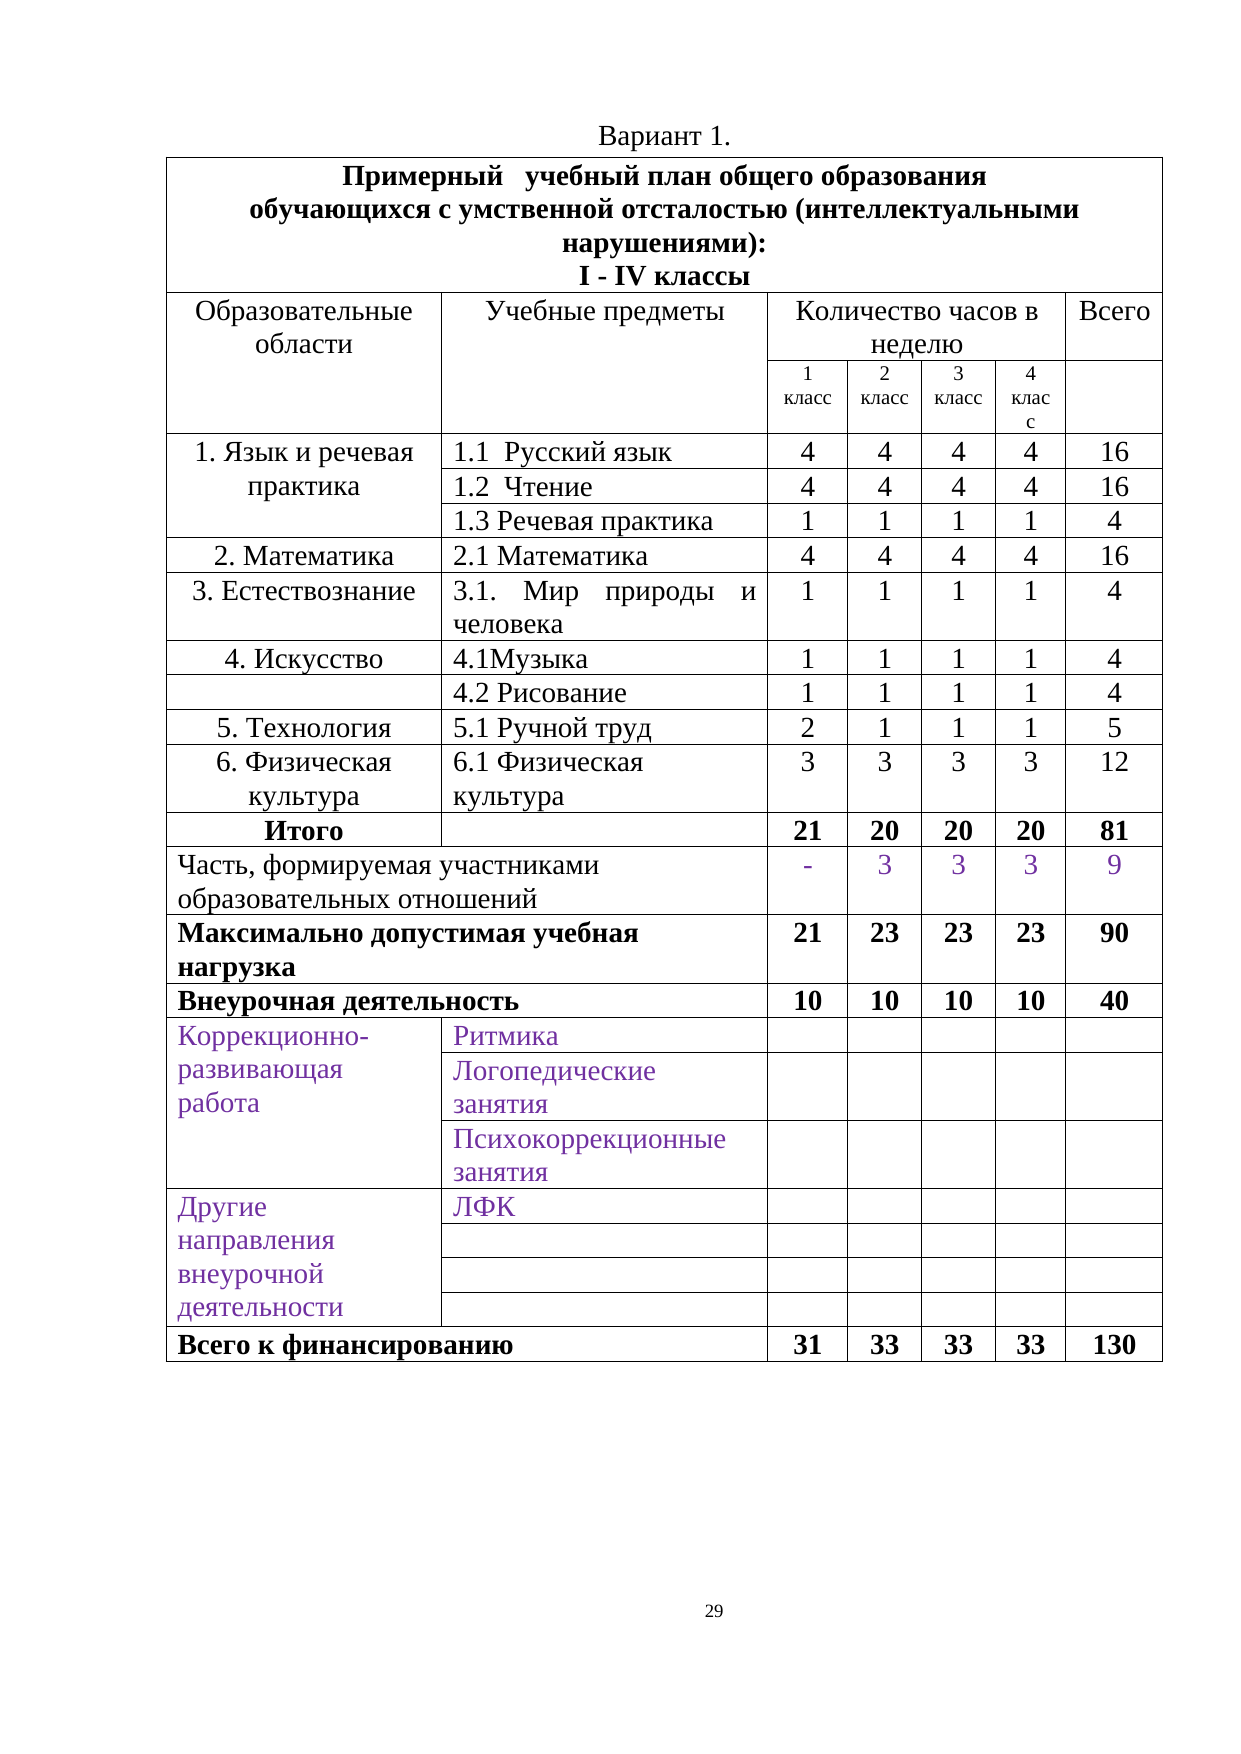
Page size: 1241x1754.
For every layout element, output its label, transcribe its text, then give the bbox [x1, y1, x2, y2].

table_cell 20 [996, 813, 1065, 846]
table_cell 1 [922, 573, 995, 640]
table_cell 16 [1066, 469, 1162, 502]
table_cell 40 [1066, 984, 1162, 1017]
table_cell [1066, 1224, 1162, 1257]
table_cell [1066, 1293, 1162, 1326]
table_cell 1 [922, 710, 995, 743]
table_cell [996, 1053, 1065, 1120]
table_cell 3 [848, 847, 921, 914]
table_cell 1 [768, 573, 847, 640]
table_cell 4 [768, 434, 847, 468]
table_cell 1 [768, 504, 847, 537]
table_cell 4 [922, 434, 995, 468]
table_cell [922, 1189, 995, 1222]
text Вариант 1. [177, 118, 1152, 152]
table_cell 1 [996, 675, 1065, 709]
table_cell 10 [922, 984, 995, 1017]
table_cell [768, 1293, 847, 1326]
table_cell [442, 1224, 767, 1257]
table_cell 12 [1066, 745, 1162, 812]
table_cell [442, 1258, 767, 1292]
table_cell 81 [1066, 813, 1162, 846]
table_cell [922, 1053, 995, 1120]
table_cell [768, 1018, 847, 1052]
table_cell [922, 1018, 995, 1052]
table_cell [442, 1293, 767, 1326]
table_cell 31 [768, 1327, 847, 1361]
table_cell 23 [996, 915, 1065, 982]
table_cell 6.1 Физическая культура [442, 745, 767, 812]
table_cell 20 [922, 813, 995, 846]
table_cell [996, 1189, 1065, 1222]
table_cell [768, 1224, 847, 1257]
table_cell Коррекционно-развивающая работа [167, 1018, 441, 1188]
table_cell Образовательные области [167, 293, 441, 433]
table_cell 33 [996, 1327, 1065, 1361]
table_cell 4.2 Рисование [442, 675, 767, 709]
table_cell 2 [768, 710, 847, 743]
table_cell 23 [922, 915, 995, 982]
table_cell 10 [848, 984, 921, 1017]
table_cell Другие направления внеурочной деятельности [167, 1189, 441, 1326]
table_cell 1.2 Чтение [442, 469, 767, 502]
table_cell 3 класс [922, 361, 995, 433]
table_cell 4 [848, 538, 921, 572]
table_cell 4 [996, 469, 1065, 502]
table_cell Психокоррекционные занятия [442, 1121, 767, 1188]
table_cell 4 [768, 538, 847, 572]
table_cell 2 класс [848, 361, 921, 433]
table_cell Логопедические занятия [442, 1053, 767, 1120]
table_cell 1 [848, 675, 921, 709]
table_cell [922, 1258, 995, 1292]
table_cell 2.1 Математика [442, 538, 767, 572]
table_cell 3.1. Мир природы и человека [442, 573, 767, 640]
table_cell ЛФК [442, 1189, 767, 1222]
table_cell 4. Искусство [167, 641, 441, 674]
table_cell 6. Физическая культура [167, 745, 441, 812]
table_cell 4 [922, 469, 995, 502]
table_cell [848, 1224, 921, 1257]
table_cell 4 [1066, 573, 1162, 640]
table_cell [996, 1258, 1065, 1292]
table_cell 10 [996, 984, 1065, 1017]
table_cell 4 [1066, 504, 1162, 537]
table_cell 4 класс [996, 361, 1065, 433]
table_cell 10 [768, 984, 847, 1017]
table_cell Максимально допустимая учебная нагрузка [167, 915, 767, 982]
table_cell 4 [1066, 641, 1162, 674]
table_cell [167, 675, 441, 709]
table_cell 5 [1066, 710, 1162, 743]
table_cell [848, 1258, 921, 1292]
table_cell 4 [848, 434, 921, 468]
table_cell 20 [848, 813, 921, 846]
table_cell - [768, 847, 847, 914]
table_cell [848, 1121, 921, 1188]
table_cell 1.1 Русский язык [442, 434, 767, 468]
table_cell 4 [922, 538, 995, 572]
table_cell [922, 1224, 995, 1257]
table_cell Ритмика [442, 1018, 767, 1052]
table_cell 9 [1066, 847, 1162, 914]
table_cell [768, 1189, 847, 1222]
table_cell 5.1 Ручной труд [442, 710, 767, 743]
table_cell [996, 1224, 1065, 1257]
table_cell 3 [922, 847, 995, 914]
table_cell [848, 1018, 921, 1052]
table_cell 1 [996, 504, 1065, 537]
table_cell [768, 1053, 847, 1120]
table_cell Внеурочная деятельность [167, 984, 767, 1017]
table_cell 1 [768, 641, 847, 674]
table_cell [1066, 1053, 1162, 1120]
table_cell Всего [1066, 293, 1162, 360]
table_cell 1 [768, 675, 847, 709]
table_cell [1066, 1121, 1162, 1188]
table_cell 130 [1066, 1327, 1162, 1361]
table_cell 3 [768, 745, 847, 812]
table_cell [848, 1293, 921, 1326]
table_cell 3 [922, 745, 995, 812]
table_header Примерный учебный план общего образования обучающихся с умственной отсталостью (интеллектуальными нарушениями): I - IV классы [167, 158, 1162, 292]
table_cell 3. Естествознание [167, 573, 441, 640]
table_cell 1 [848, 641, 921, 674]
table_cell Учебные предметы [442, 293, 767, 433]
table_cell 3 [996, 847, 1065, 914]
table_cell 4 [768, 469, 847, 502]
table_cell [1066, 1189, 1162, 1222]
table_cell Итого [167, 813, 441, 846]
table_cell 4 [996, 538, 1065, 572]
table_cell Всего к финансированию [167, 1327, 767, 1361]
table_cell 4 [996, 434, 1065, 468]
table_cell Часть, формируемая участниками образовательных отношений [167, 847, 767, 914]
table_cell 5. Технология [167, 710, 441, 743]
table_cell 16 [1066, 434, 1162, 468]
table_cell 3 [996, 745, 1065, 812]
table_cell 1 [848, 573, 921, 640]
table_cell [848, 1189, 921, 1222]
table_cell Количество часов в неделю [768, 293, 1065, 360]
table_cell 1.3 Речевая практика [442, 504, 767, 537]
table_cell 33 [848, 1327, 921, 1361]
table_cell 23 [848, 915, 921, 982]
table_cell 2. Математика [167, 538, 441, 572]
table_cell 3 [848, 745, 921, 812]
table_cell 1. Язык и речевая практика [167, 434, 441, 537]
table_cell 1 [922, 504, 995, 537]
table_cell [1066, 361, 1162, 433]
table_cell 33 [922, 1327, 995, 1361]
table_cell 4.1Музыка [442, 641, 767, 674]
table_cell [996, 1018, 1065, 1052]
table_cell 1 [996, 641, 1065, 674]
table_cell 4 [1066, 675, 1162, 709]
table_cell 4 [848, 469, 921, 502]
table_cell 1 [922, 675, 995, 709]
table_cell [1066, 1258, 1162, 1292]
table_cell 21 [768, 813, 847, 846]
table_cell 1 [996, 710, 1065, 743]
table_cell [1066, 1018, 1162, 1052]
table_cell 1 [996, 573, 1065, 640]
table_cell 16 [1066, 538, 1162, 572]
table_cell 1 [848, 710, 921, 743]
table_cell [996, 1293, 1065, 1326]
table_cell 1 класс [768, 361, 847, 433]
table_cell [922, 1121, 995, 1188]
table_cell [442, 813, 767, 846]
table_cell 90 [1066, 915, 1162, 982]
table_cell [768, 1258, 847, 1292]
table_cell [922, 1293, 995, 1326]
table_cell [768, 1121, 847, 1188]
table_cell 1 [922, 641, 995, 674]
table_cell 21 [768, 915, 847, 982]
table_cell [848, 1053, 921, 1120]
table_cell [996, 1121, 1065, 1188]
table_cell 1 [848, 504, 921, 537]
